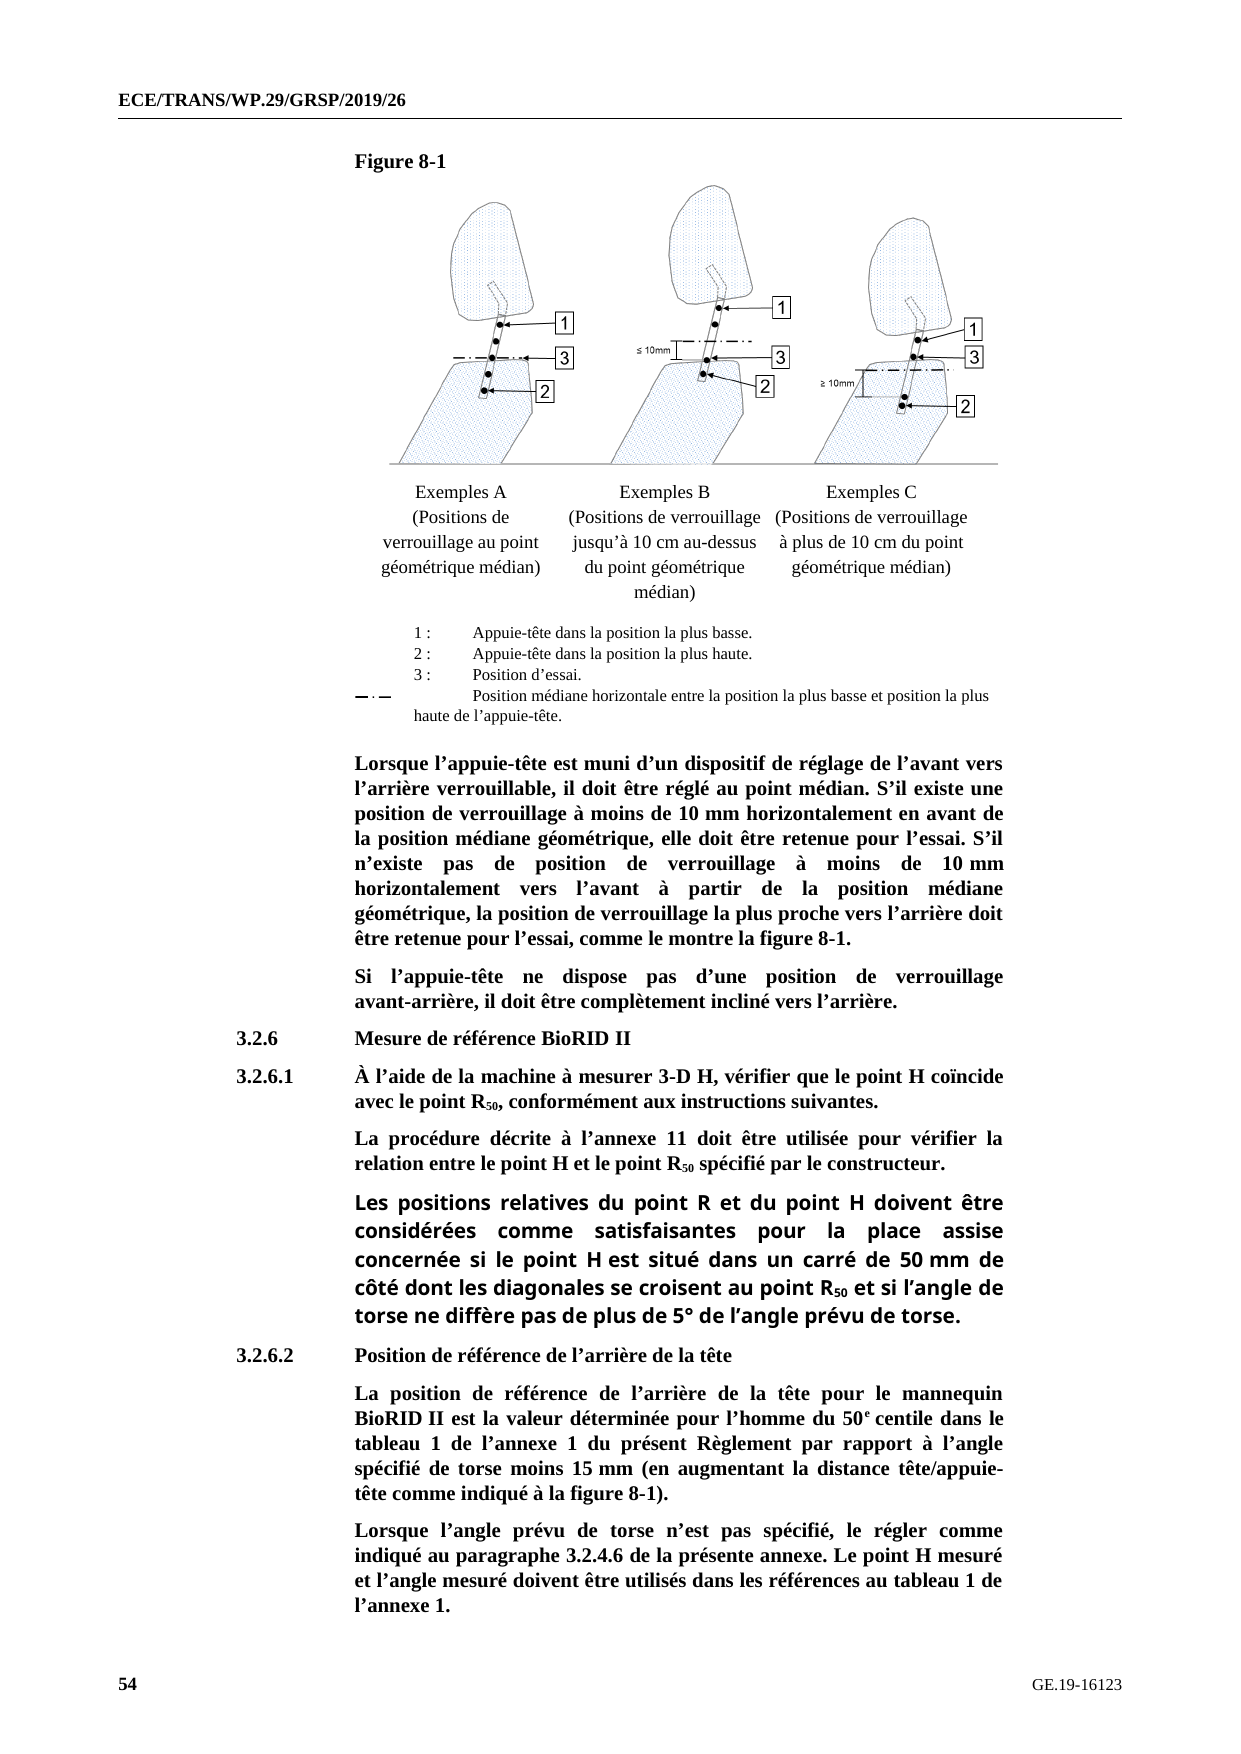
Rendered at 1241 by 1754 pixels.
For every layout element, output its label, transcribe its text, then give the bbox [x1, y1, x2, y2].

text Lorsque l’angle prévu de torse n’est pas spécifié, le régler comme indiqué au paragraphe 3.2.4.6 de la présente annexe. Le point H mesuré et l’angle mesuré doivent être utilisés dans les références au tableau 1 de l’annexe 1. [354, 1517, 1004, 1617]
text 3.2.6 Mesure de référence BioRID II [236, 1025, 1004, 1050]
text La position de référence de l’arrière de la tête pour le mannequin BioRID II est la valeur déterminée pour l’homme du 50e centile dans le tableau 1 de l’annexe 1 du présent Règlement par rapport à l’angle spécifié de torse moins 15 mm (en augmentant la distance tête/appuie-tête comme indiqué à la figure 8-1). [354, 1380, 1004, 1505]
text 3 : Position d’essai. [354, 663, 1004, 684]
text 3.2.6.2 Position de référence de l’arrière de la tête [236, 1342, 1004, 1367]
text Lorsque l’appuie-tête est muni d’un dispositif de réglage de l’avant vers l’arrière verrouillable, il doit être réglé au point médian. S’il existe une position de verrouillage à moins de 10 mm horizontalement en avant de la position médiane géométrique, elle doit être retenue pour l’essai. S’il n’existe pas de position de verrouillage à moins de 10 mm horizontalement vers l’avant à partir de la position médiane géométrique, la position de verrouillage la plus proche vers l’arrière doit être retenue pour l’essai, comme le montre la figure 8-1. [354, 750, 1004, 950]
text 3.2.6.1 À l’aide de la machine à mesurer 3-D H, vérifier que le point H coïncide avec le point R50, conformément aux instructions suivantes. [236, 1063, 1004, 1113]
text Position médiane horizontale entre la position la plus basse et position la plus haute de l’appuie-tête. [354, 684, 1004, 725]
text 1 : Appuie-tête dans la position la plus basse. [354, 621, 1004, 642]
text 2 : Appuie-tête dans la position la plus haute. [354, 642, 1004, 663]
picture [354, 185, 999, 465]
text Si l’appuie-tête ne dispose pas d’une position de verrouillage avant-arrière, il doit être complètement incliné vers l’arrière. [354, 963, 1004, 1013]
text Les positions relatives du point R et du point H doivent être considérées comme satisfaisantes pour la place assise concernée si le point H est situé dans un carré de 50 mm de côté dont les diagonales se croisent au point R50 et si l’angle de torse ne diffère pas de plus de 5° de l’angle prévu de torse. [354, 1188, 1004, 1330]
text La procédure décrite à l’annexe 11 doit être utilisée pour vérifier la relation entre le point H et le point R50 spécifié par le constructeur. [354, 1125, 1004, 1175]
text Figure 8-1 [354, 148, 1004, 173]
